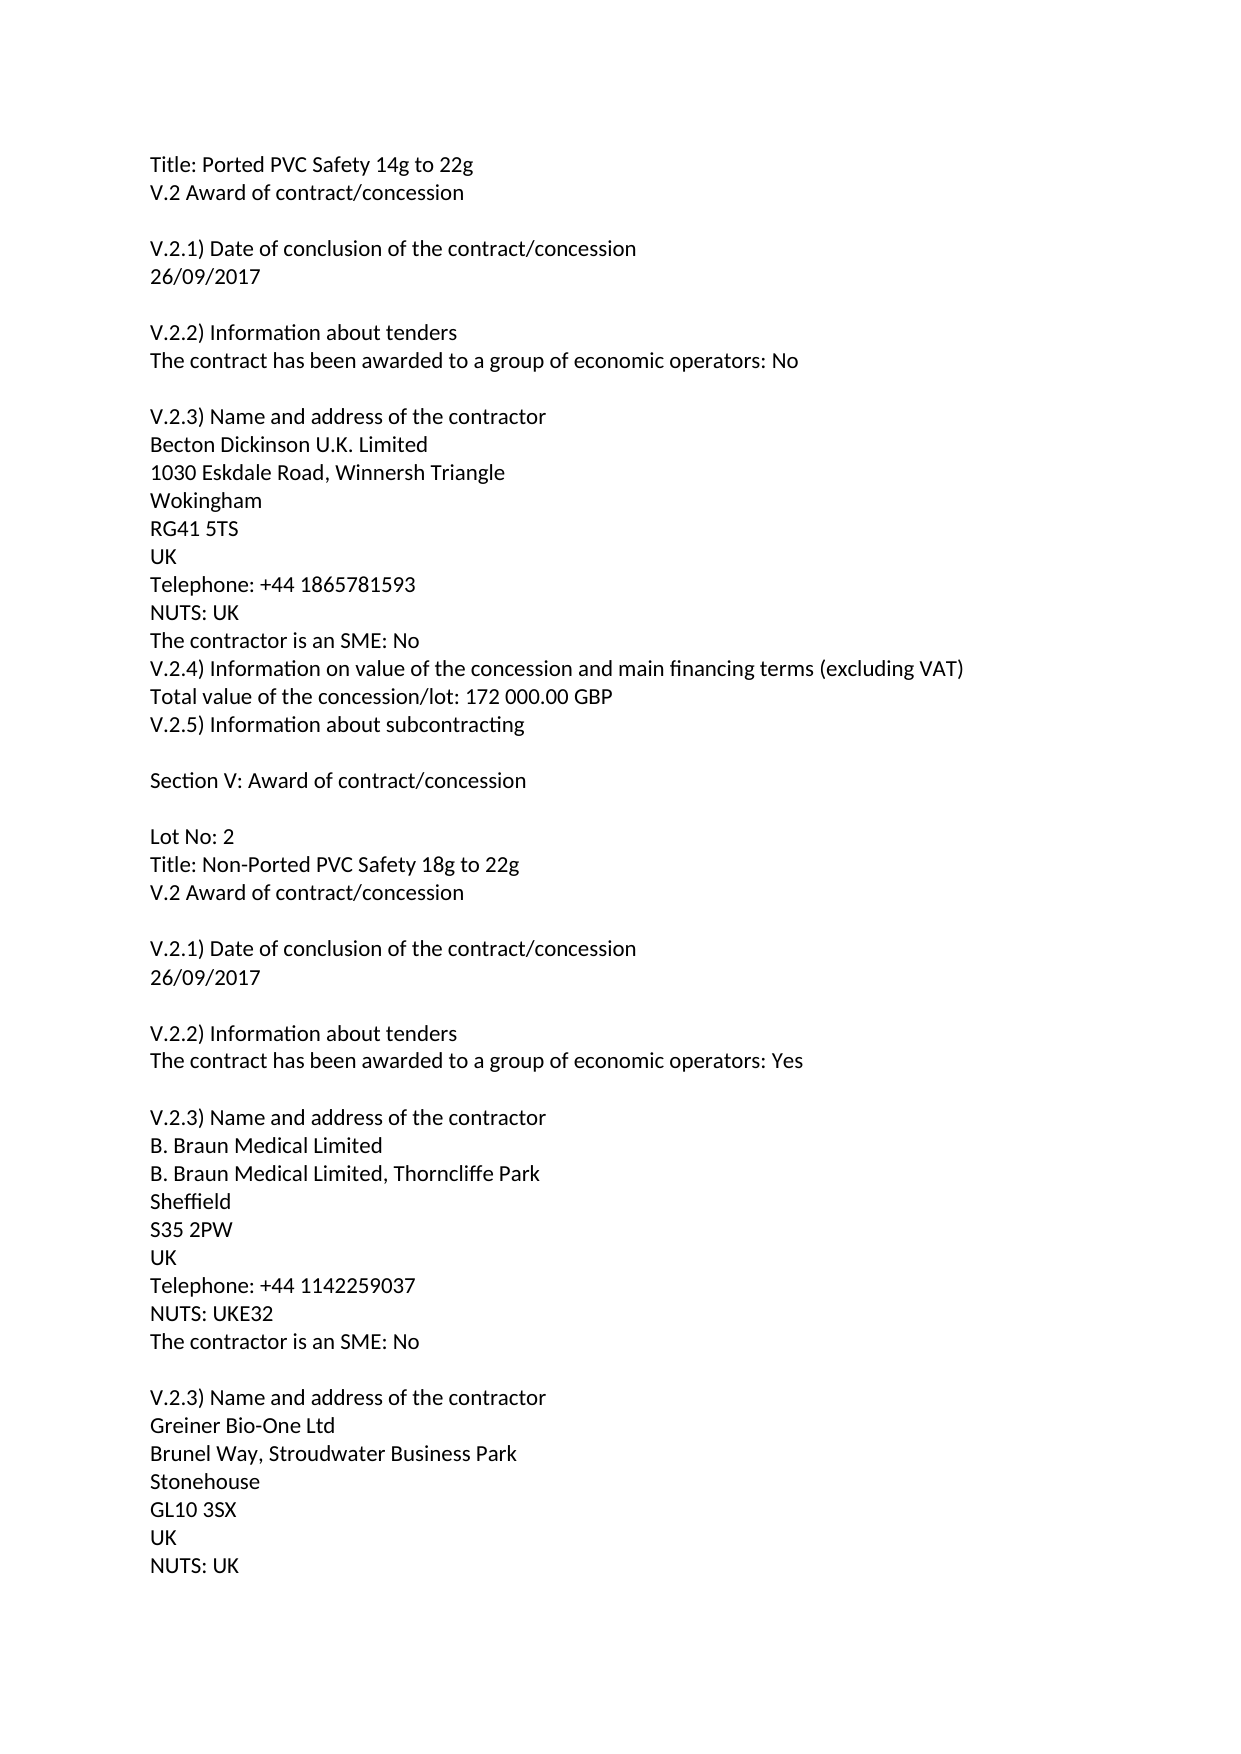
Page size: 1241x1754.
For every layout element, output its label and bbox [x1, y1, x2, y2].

text [150, 150, 1090, 1579]
